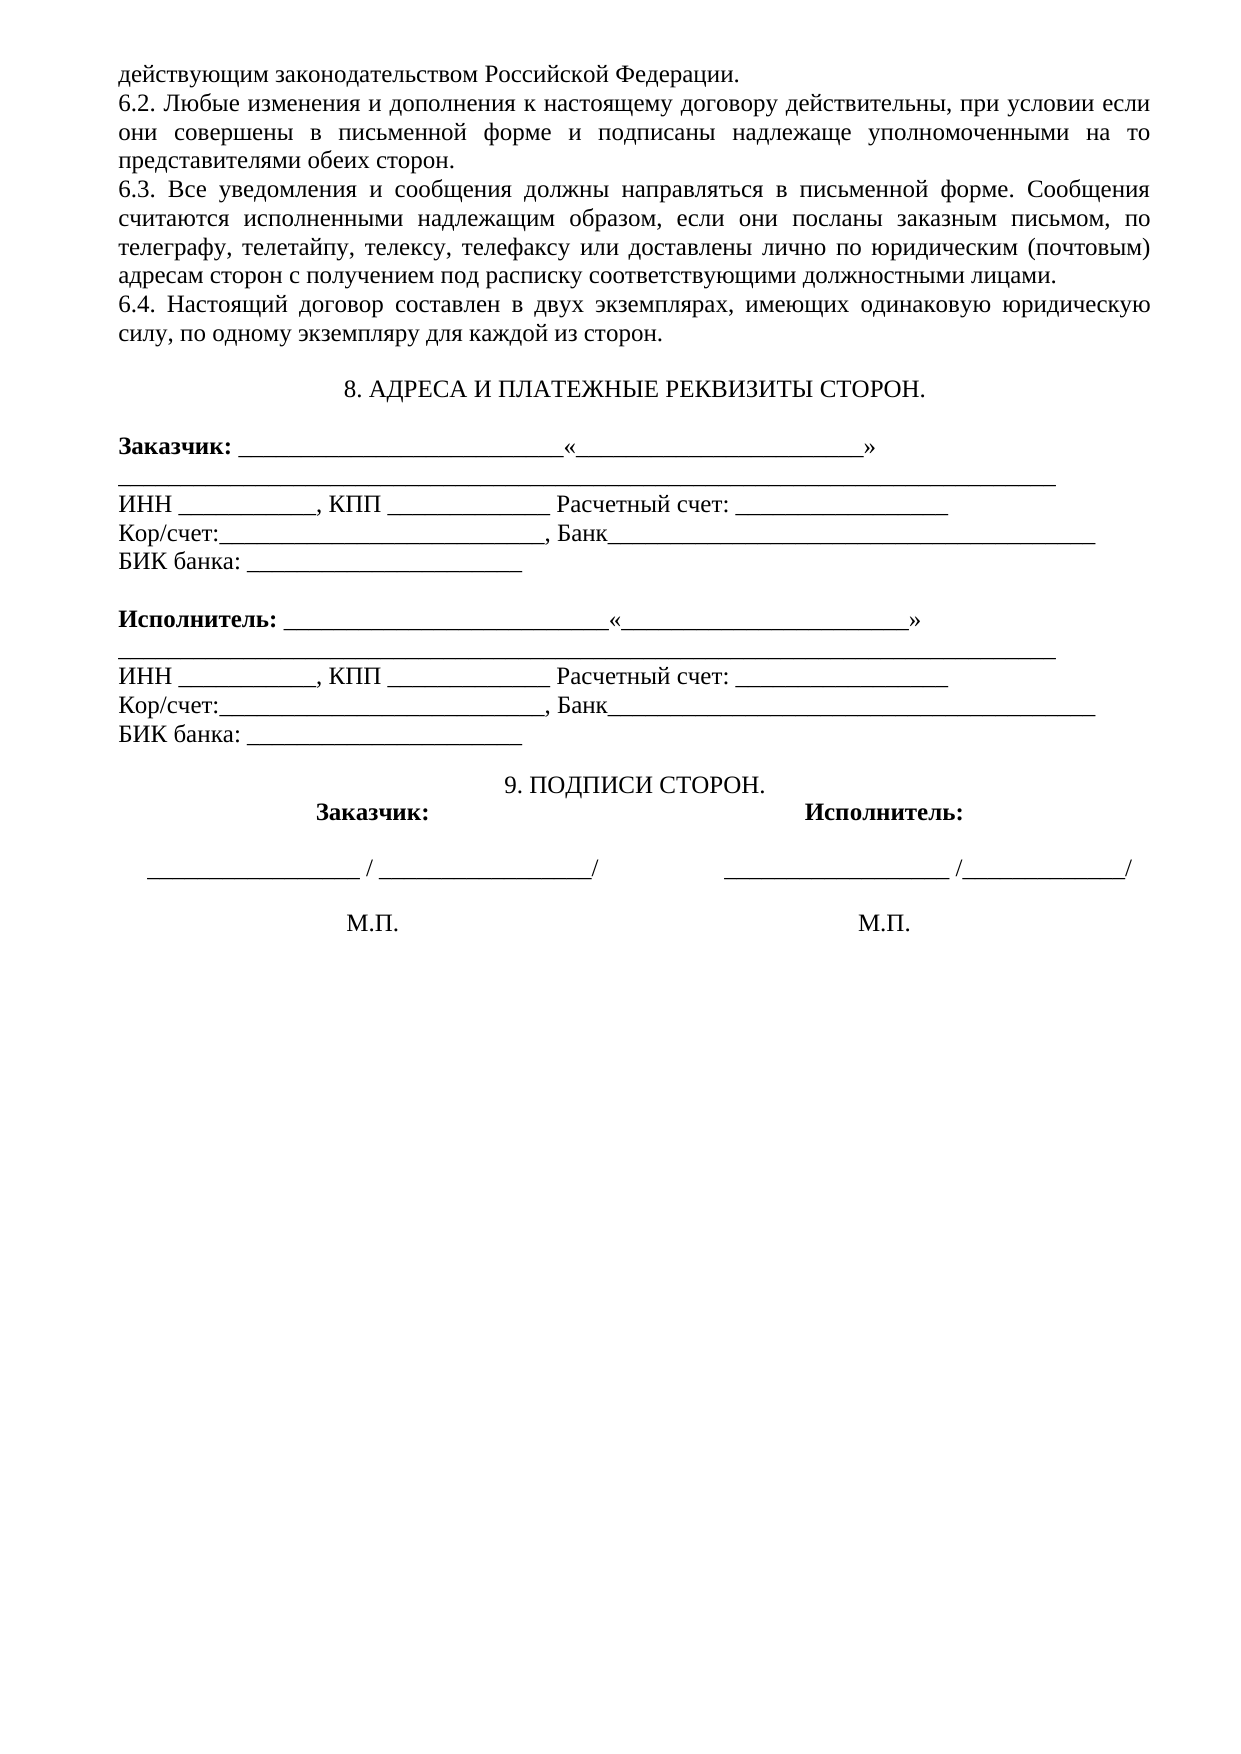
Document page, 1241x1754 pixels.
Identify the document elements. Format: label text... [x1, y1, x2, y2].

text Заказчик: __________________________«_______________________» [118, 431, 1152, 460]
text 9. ПОДПИСИ СТОРОН. [118, 772, 1152, 799]
table_header Исполнитель: __________________ /_____________/ М.П. [622, 799, 1147, 976]
text ИНН ___________, КПП _____________ Расчетный счет: _________________ [118, 661, 1152, 690]
text 6.2. Любые изменения и дополнения к настоящему договору действительны, при условии если они совершены в письменной форме и подписаны надлежаще уполномоченными на то представителями обеих сторон. [118, 88, 1152, 174]
text Кор/счет:__________________________, Банк_______________________________________ [118, 518, 1152, 546]
text 6.3. Все уведомления и сообщения должны направляться в письменной форме. Сообщения считаются исполненными надлежащим образом, если они посланы заказным письмом, по телеграфу, телетайпу, телексу, телефаксу или доставлены лично по юридическим (почтовым) адресам сторон с получением под расписку соответствующими должностными лицами. [118, 174, 1152, 289]
text Исполнитель: __________________________«_______________________» [118, 604, 1152, 633]
text БИК банка: ______________________ [118, 546, 1152, 575]
text ___________________________________________________________________________ [118, 460, 1152, 489]
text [118, 59, 1152, 88]
text Кор/счет:__________________________, Банк_______________________________________ [118, 690, 1152, 719]
table_header Заказчик: _________________ / _________________/ М.П. [123, 799, 622, 976]
text ___________________________________________________________________________ [118, 633, 1152, 661]
text 8. АДРЕСА И ПЛАТЕЖНЫЕ РЕКВИЗИТЫ СТОРОН. [118, 375, 1152, 403]
text ИНН ___________, КПП _____________ Расчетный счет: _________________ [118, 489, 1152, 518]
text БИК банка: ______________________ [118, 719, 1152, 748]
text 6.4. Настоящий договор составлен в двух экземплярах, имеющих одинаковую юридическую силу, по одному экземпляру для каждой из сторон. [118, 289, 1152, 347]
